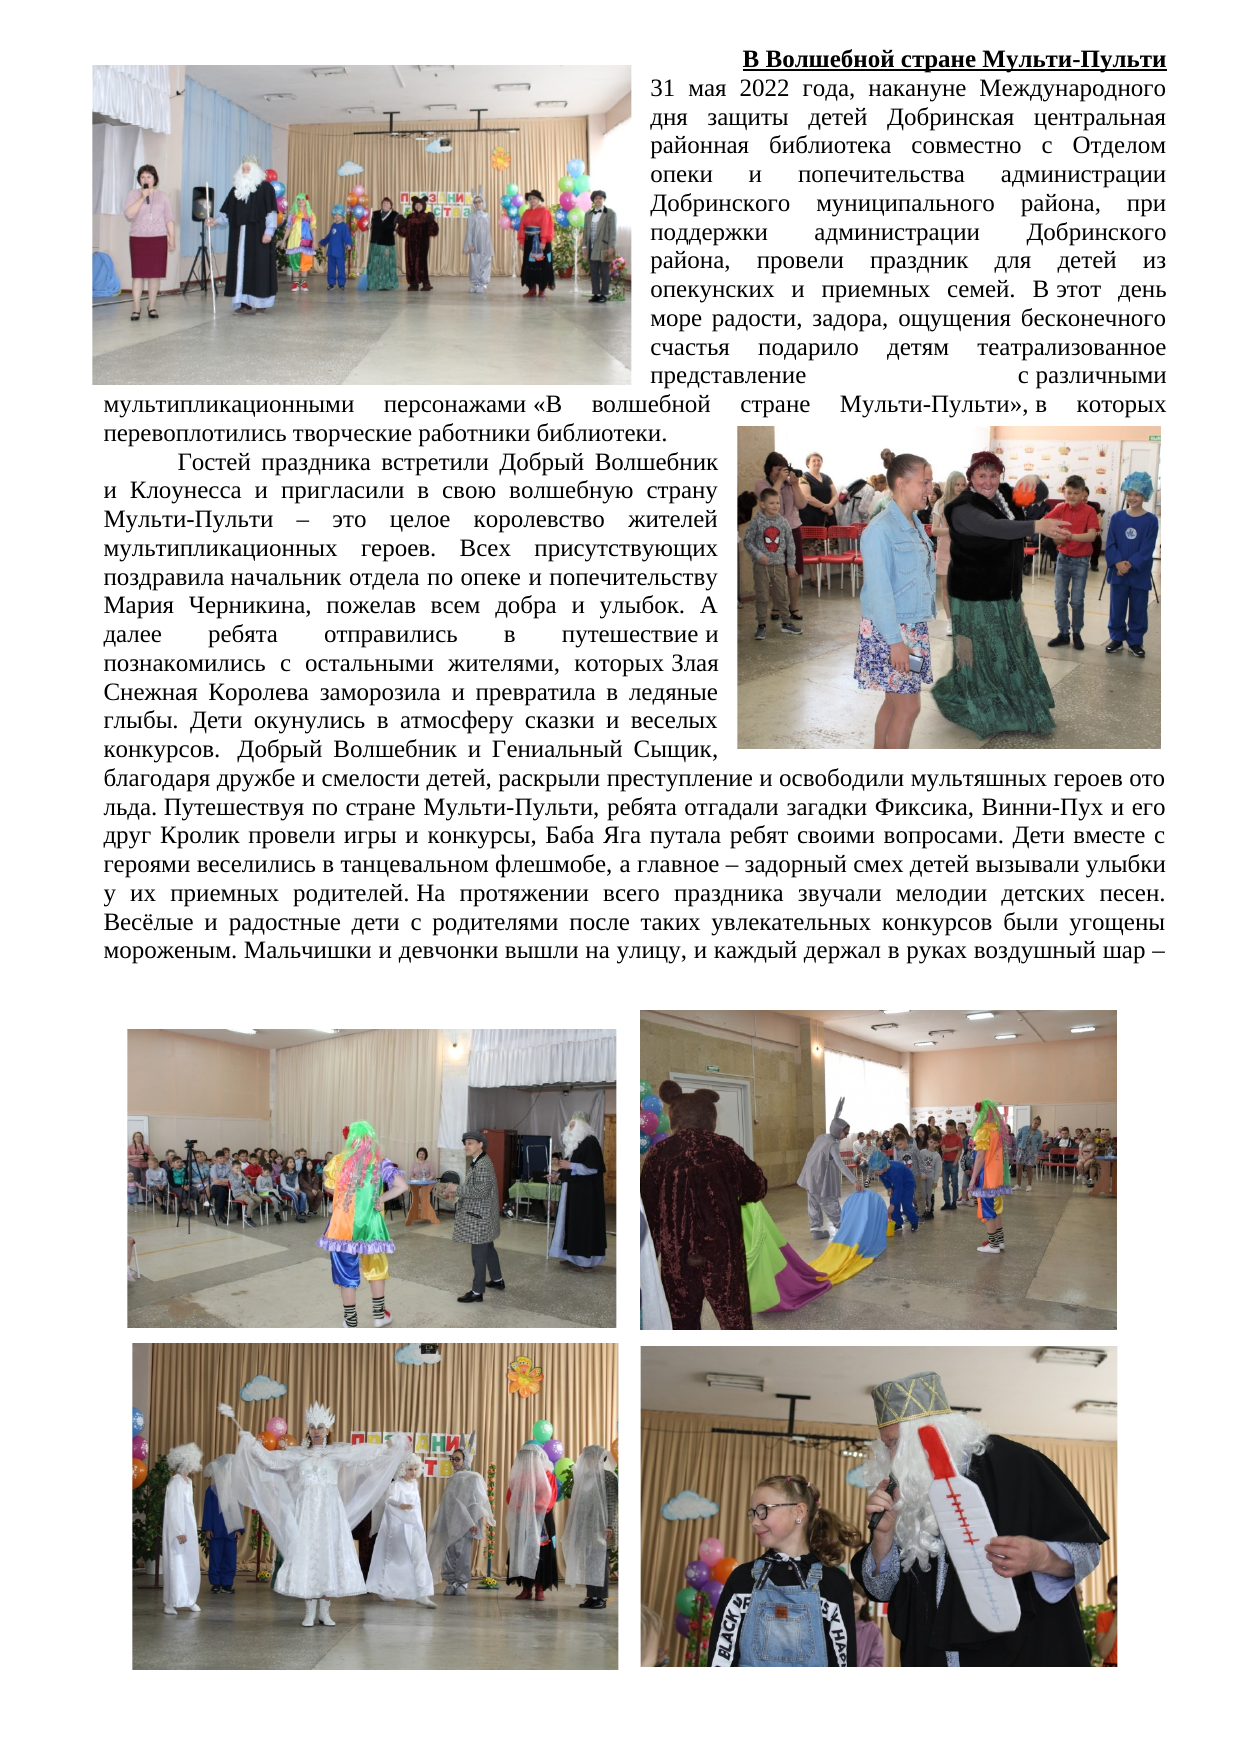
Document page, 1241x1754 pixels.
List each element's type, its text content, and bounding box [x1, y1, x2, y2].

picture [638, 1010, 1117, 1329]
picture [130, 1343, 618, 1669]
text В Волшебной стране Мульти-Пульти [103, 44, 1167, 73]
picture [735, 426, 1161, 748]
text Гостей праздника встретили Добрый Волшебник и Клоунесса и пригласили в свою волшебную страну Мульти-Пульти – это целое королевство жителей мультипликационных героев. Всех присутствующих поздравила начальник отдела по опеке и попечительству Мария Черникина, пожелав всем добра и улыбок. А далее ребята отправились в путешествие и познакомились с остальными жителями, которых Злая Снежная Королева заморозила и превратила в ледяные глыбы. Дети окунулись в атмосферу сказки и веселых конкурсов. Добрый Волшебник и Гениальный Сыщик, благодаря дружбе и смелости детей, раскрыли преступление и освободили мультяшных героев ото льда. Путешествуя по стране Мульти-Пульти, ребята отгадали загадки Фиксика, Винни-Пух и его друг Кролик провели игры и конкурсы, Баба Яга путала ребят своими вопросами. Дети вместе с героями веселились в танцевальном флешмобе, а главное – задорный смех детей вызывали улыбки у их приемных родителей. На протяжении всего праздника звучали мелодии детских песен. Весёлые и радостные дети с родителями после таких увлекательных конкурсов были угощены мороженым. Мальчишки и девчонки вышли на улицу, и каждый держал в руках воздушный шар – как символ яркой мечты. И вот по команде ведущей разноцветные шары взмыли в небо. Общая фотография на память была завершением праздника. [103, 447, 1167, 964]
picture [90, 65, 631, 384]
picture [125, 1029, 617, 1327]
picture [639, 1346, 1117, 1666]
